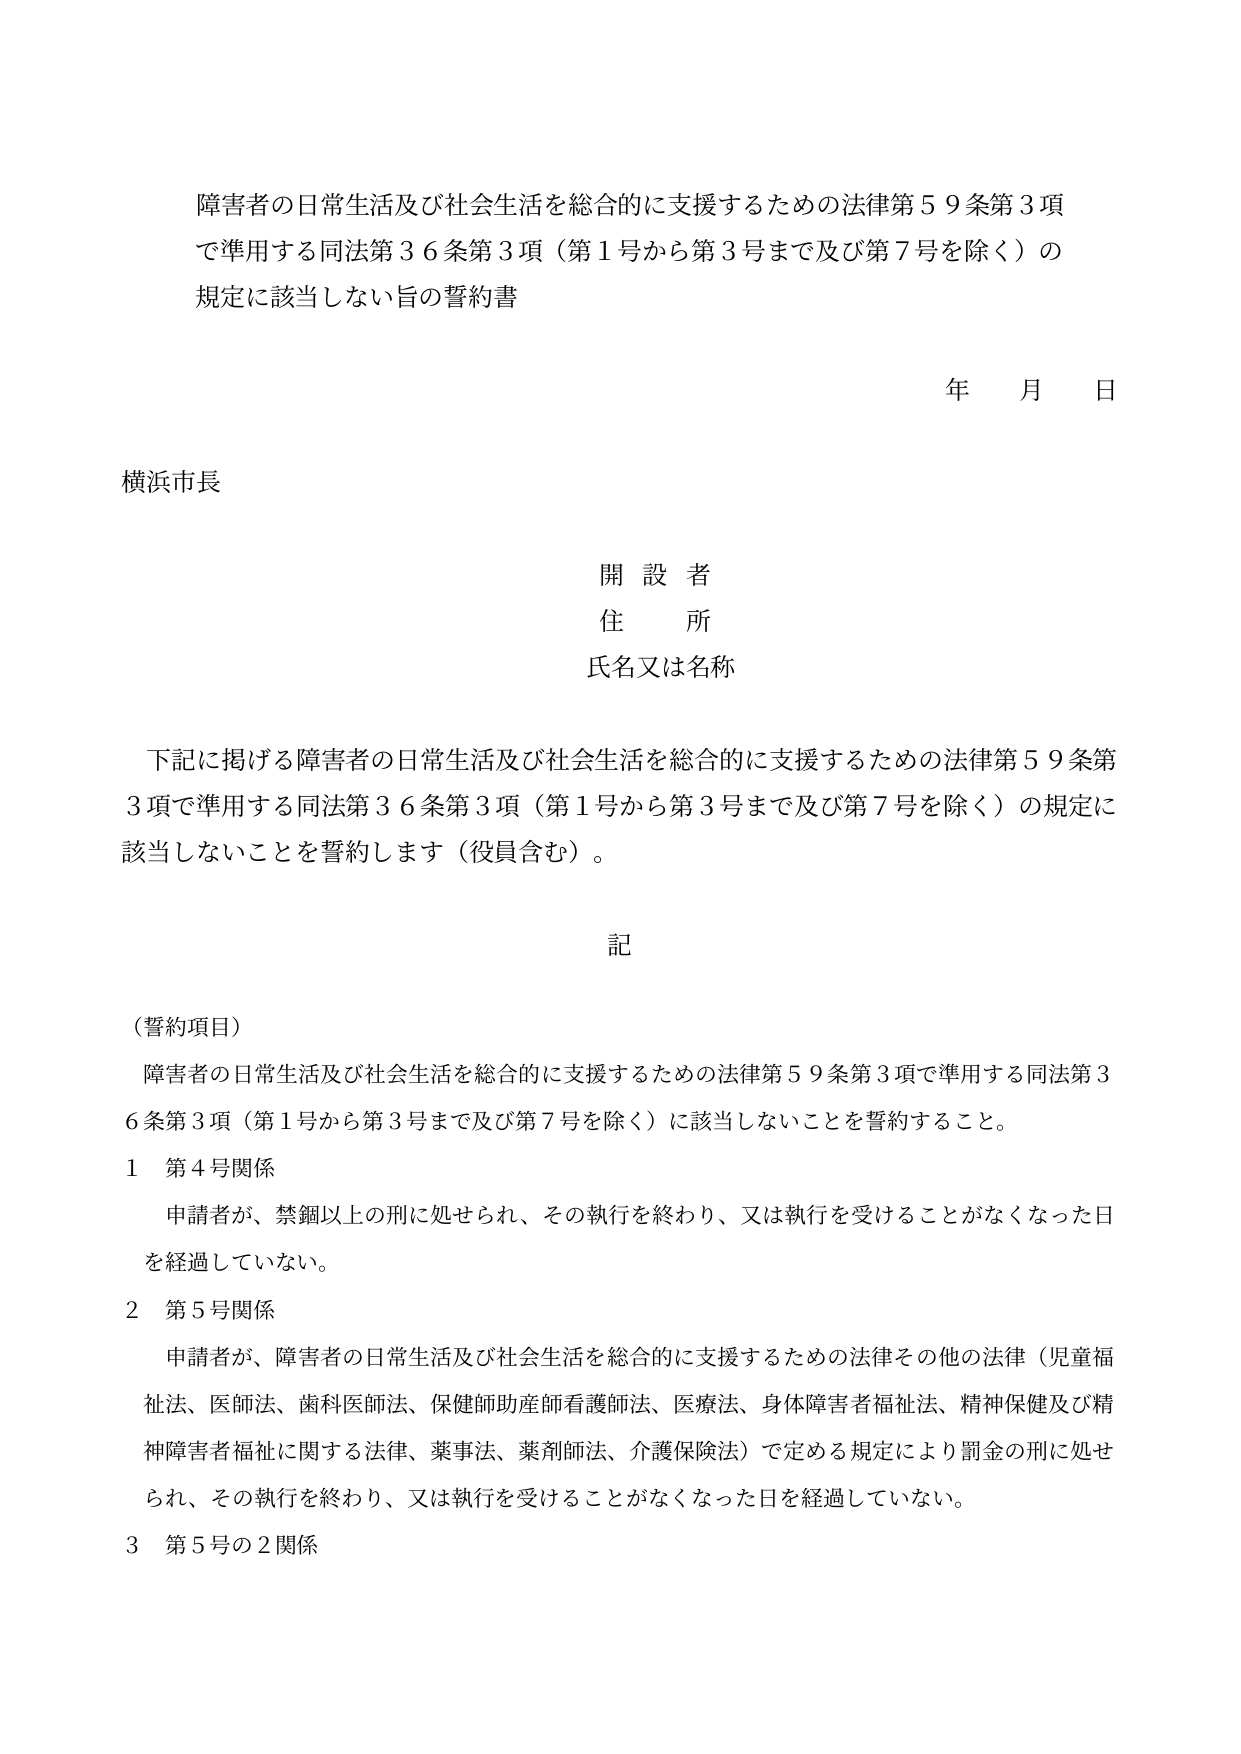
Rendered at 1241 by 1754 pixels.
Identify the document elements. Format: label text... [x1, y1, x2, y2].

text ３ 第５号の２関係 [122, 1529, 1118, 1560]
text 記 [122, 917, 1118, 963]
text 規定に該当しない旨の誓約書 [122, 270, 1118, 316]
text ２ 第５号関係 [122, 1293, 1118, 1324]
text 申請者が、禁錮以上の刑に処せられ、その執行を終わり、又は執行を受けることがなくなった日を経過していない。 [143, 1198, 1118, 1277]
text １ 第４号関係 [122, 1151, 1118, 1183]
text 下記に掲げる障害者の日常生活及び社会生活を総合的に支援するための法律第５９条第３項で準用する同法第３６条第３項（第１号から第３号まで及び第７号を除く）の規定に該当しないことを誓約します（役員含む）。 [122, 732, 1118, 871]
text 横浜市長 [122, 455, 1118, 501]
text 年 月 日 [122, 362, 1118, 408]
text で準用する同法第３６条第３項（第１号から第３号まで及び第７号を除く）の [122, 223, 1118, 270]
text （誓約項目） [122, 1010, 1118, 1041]
text 住 所 [122, 593, 1118, 640]
text 氏名又は名称 [122, 640, 1118, 686]
text 開設者 [122, 547, 1118, 593]
text 申請者が、障害者の日常生活及び社会生活を総合的に支援するための法律その他の法律（児童福祉法、医師法、歯科医師法、保健師助産師看護師法、医療法、身体障害者福祉法、精神保健及び精神障害者福祉に関する法律、薬事法、薬剤師法、介護保険法）で定める規定により罰金の刑に処せられ、その執行を終わり、又は執行を受けることがなくなった日を経過していない。 [143, 1340, 1118, 1513]
text 障害者の日常生活及び社会生活を総合的に支援するための法律第５９条第３項で準用する同法第３６条第３項（第１号から第３号まで及び第７号を除く）に該当しないことを誓約すること。 [122, 1057, 1118, 1136]
text 障害者の日常生活及び社会生活を総合的に支援するための法律第５９条第３項 [122, 177, 1118, 223]
